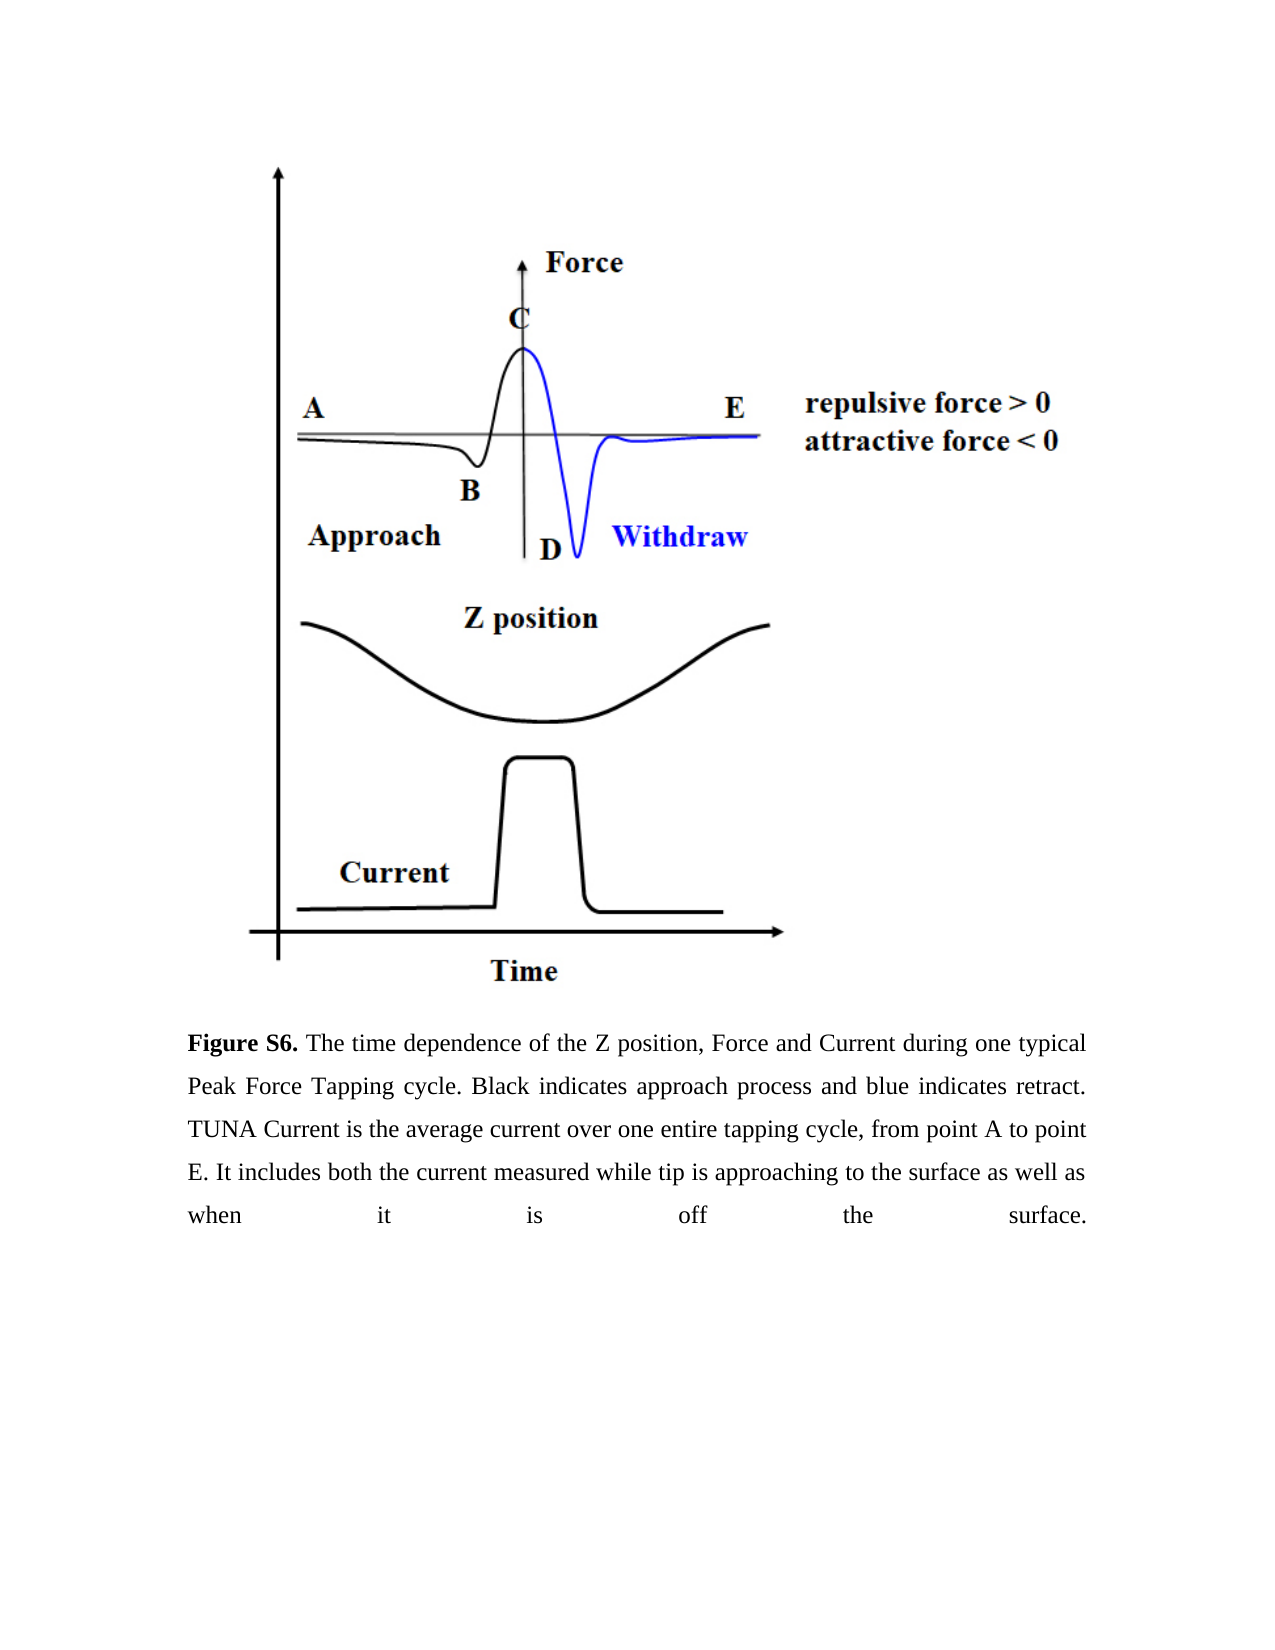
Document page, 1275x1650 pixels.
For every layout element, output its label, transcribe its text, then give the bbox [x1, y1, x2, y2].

text Figure S6. The time dependence of the Z position, Force and Current during one typical Peak Force Tapping cycle. Black indicates approach process and blue indicates retract. TUNA Current is the average current over one entire tapping cycle, from point A to point E. It includes both the current measured while tip is approaching to the surface as well as when it is off the surface. [187, 1028, 1087, 1272]
picture [207, 150, 1068, 1010]
